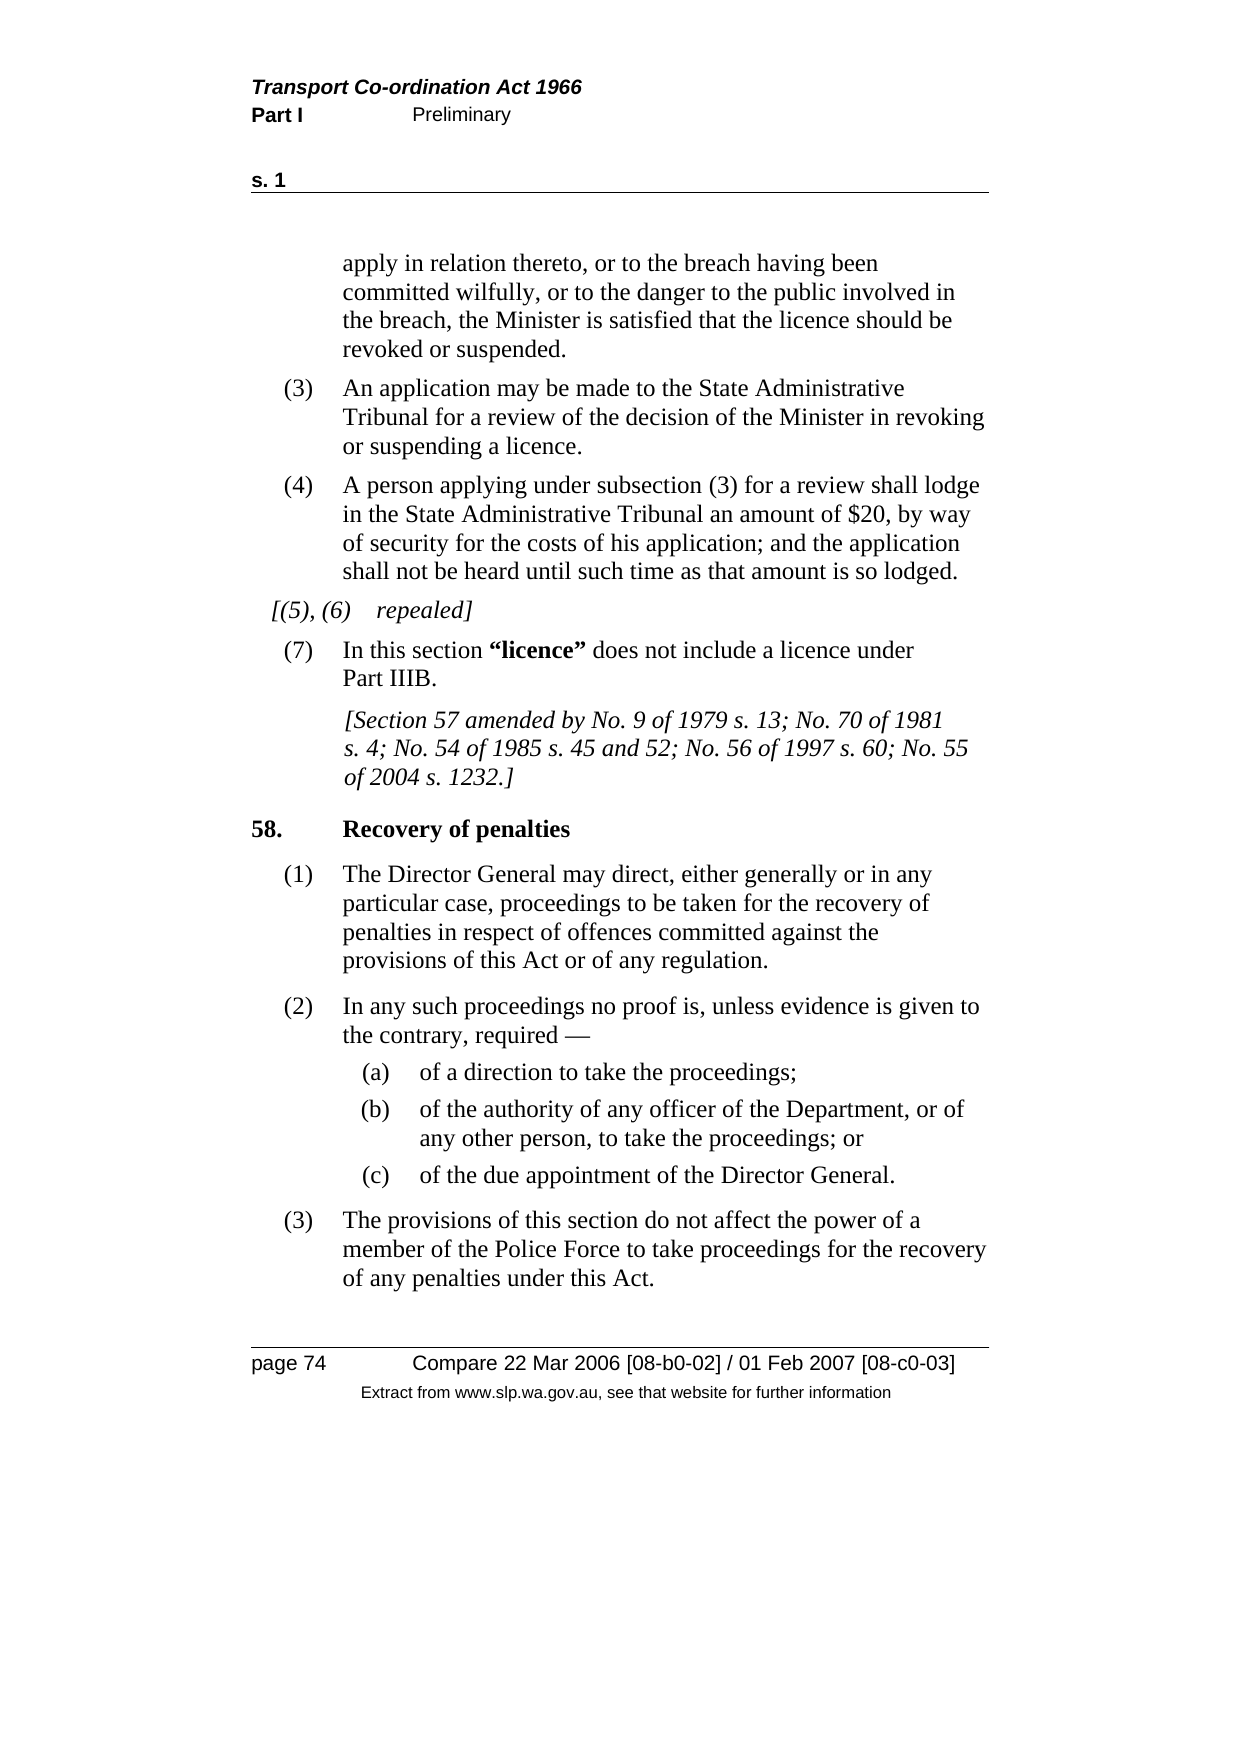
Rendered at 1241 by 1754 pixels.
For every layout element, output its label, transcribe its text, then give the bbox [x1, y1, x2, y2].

text [(5), (6) repealed] [251, 596, 989, 624]
text (c) of the due appointment of the Director General. [251, 1160, 989, 1188]
text (3) The provisions of this section do not affect the power of a member of the Police Force to take proceedings for the recovery of any penalties under this Act. [251, 1205, 989, 1291]
text (2) In any such proceedings no proof is, unless evidence is given to the contrary, required — [251, 991, 989, 1048]
subtitle 58. Recovery of penalties [251, 814, 989, 843]
text (7) In this section “licence” does not include a licence under Part IIIB. [251, 635, 989, 692]
text (a) of a direction to take the proceedings; [251, 1057, 989, 1086]
text (3) An application may be made to the State Administrative Tribunal for a review of the decision of the Minister in revoking or suspending a licence. [251, 373, 989, 460]
text (4) A person applying under subsection (3) for a review shall lodge in the State Administrative Tribunal an amount of $20, by way of security for the costs of his application; and the application shall not be heard until such time as that amount is so lodged. [251, 470, 989, 585]
text (1) The Director General may direct, either generally or in any particular case, proceedings to be taken for the recovery of penalties in respect of offences committed against the provisions of this Act or of any regulation. [251, 859, 989, 974]
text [251, 248, 989, 363]
text (b) of the authority of any officer of the Department, or of any other person, to take the proceedings; or [251, 1094, 989, 1151]
text [Section 57 amended by No. 9 of 1979 s. 13; No. 70 of 1981 s. 4; No. 54 of 1985 s. 45 and 52; No. 56 of 1997 s. 60; No. 55 of 2004 s. 1232.] [251, 705, 989, 791]
